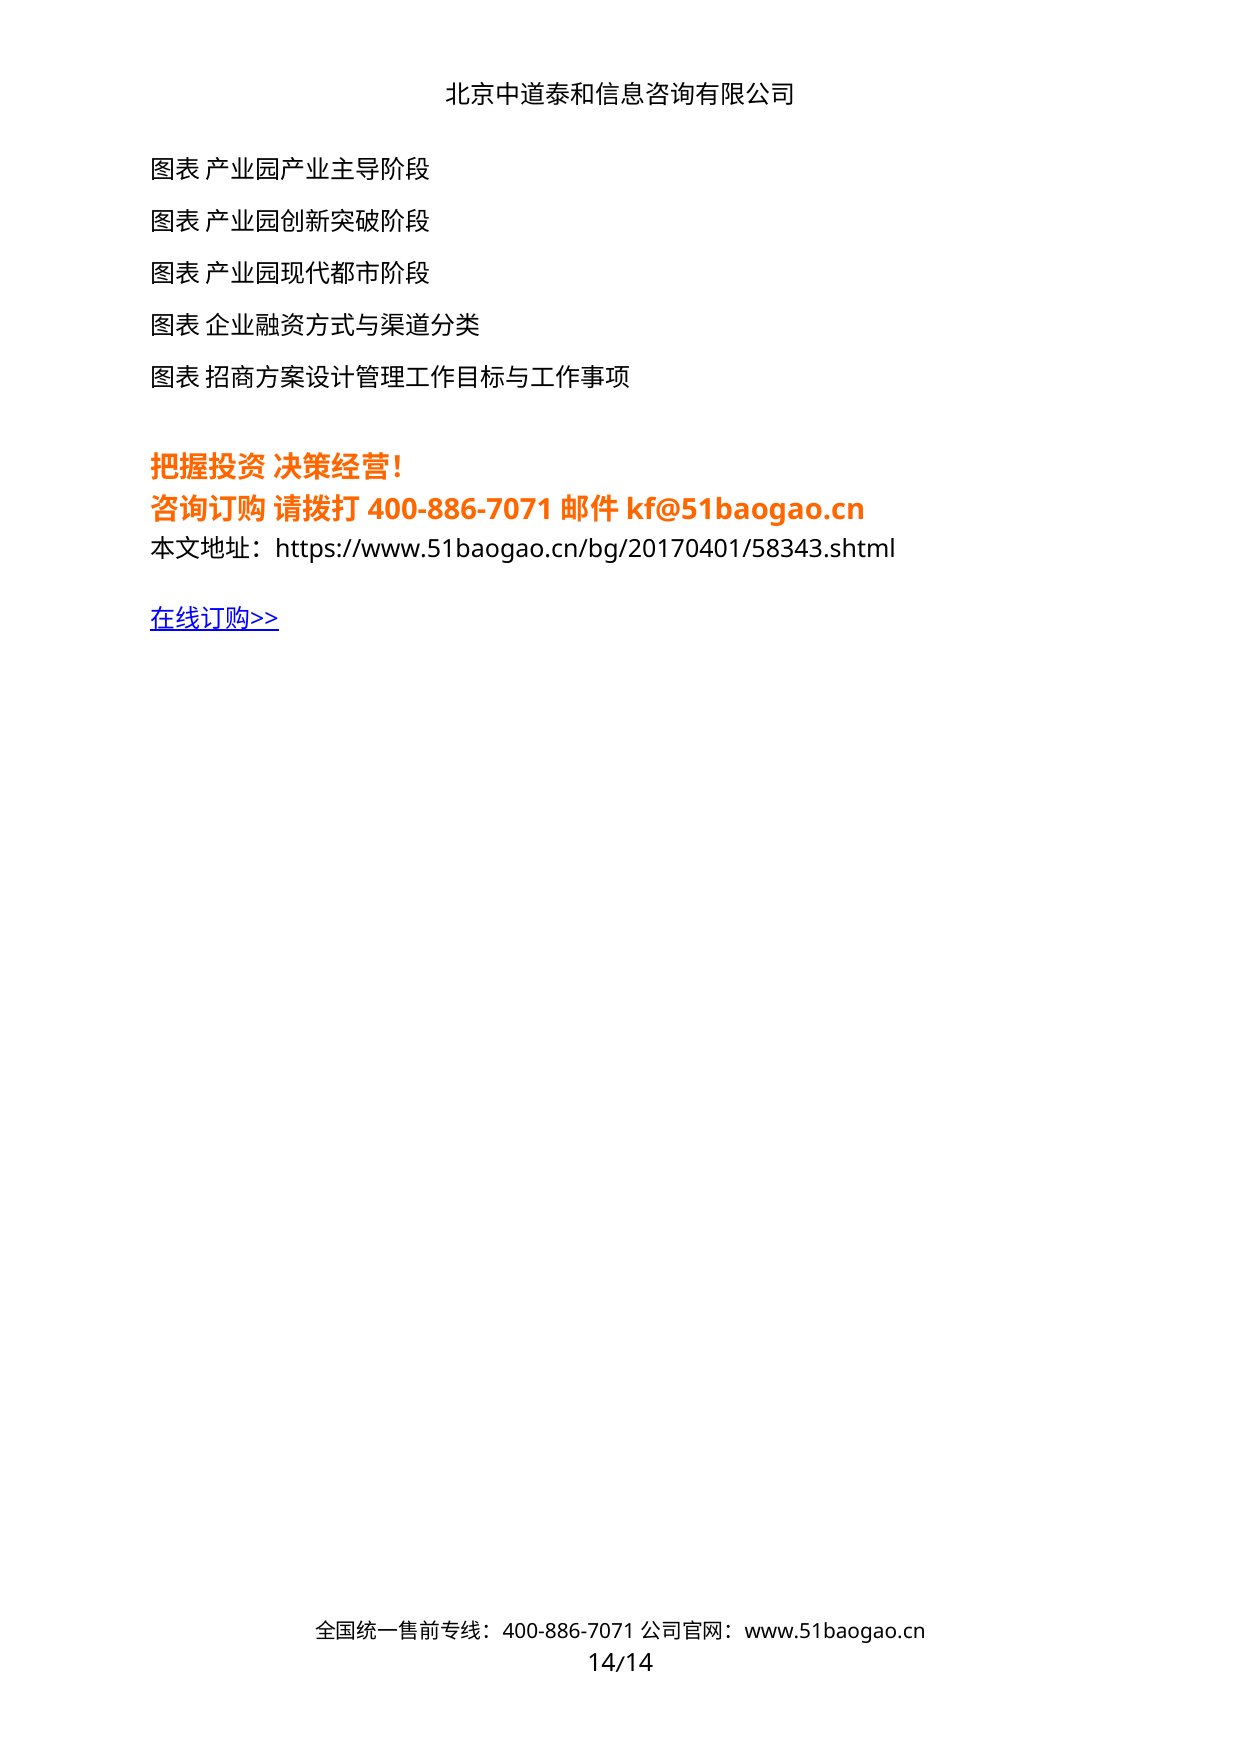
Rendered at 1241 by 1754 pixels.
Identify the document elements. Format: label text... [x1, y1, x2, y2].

text 图表 产业园创新突破阶段 [150, 202, 1090, 238]
text 图表 招商方案设计管理工作目标与工作事项 [150, 357, 1090, 394]
text 图表 产业园产业主导阶段 [150, 150, 1090, 186]
text 把握投资 决策经营！咨询订购 请拨打 400-886-7071 邮件 kf@51baogao.cn本文地址：https://www.51baogao.cn/bg/20170401/58343.shtml [150, 409, 1090, 564]
text 图表 企业融资方式与渠道分类 [150, 306, 1090, 342]
text 图表 产业园现代都市阶段 [150, 254, 1090, 290]
text 在线订购>> [150, 564, 1090, 635]
